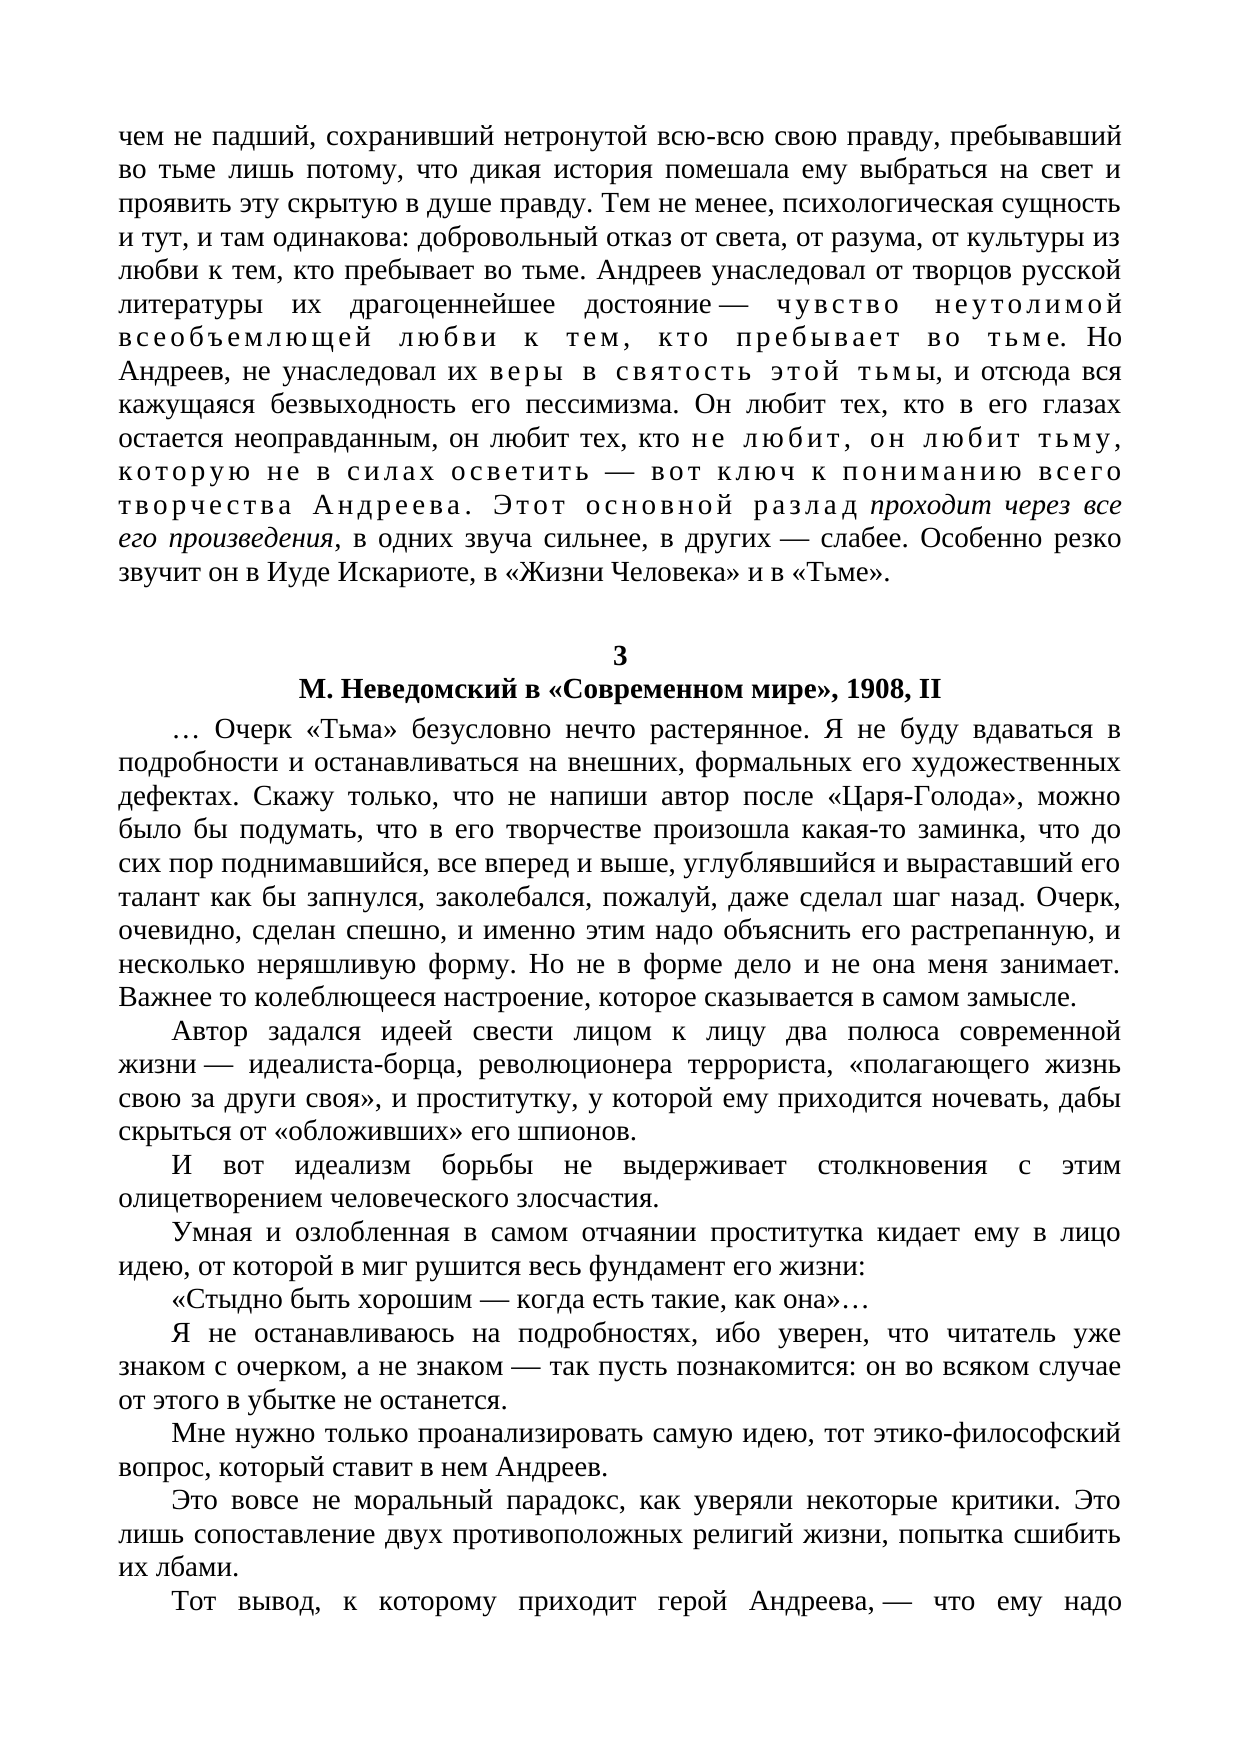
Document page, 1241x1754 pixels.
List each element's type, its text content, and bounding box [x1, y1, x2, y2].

text Я не останавливаюсь на подробностях, ибо уверен, что читатель уже знаком с очерком, а не знаком — так пусть познакомится: он во всяком случае от этого в убытке не останется. [118, 1315, 1122, 1415]
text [118, 118, 1122, 588]
text «Стыдно быть хорошим — когда есть такие, как она»… [118, 1281, 1122, 1315]
text Мне нужно только проанализировать самую идею, тот этико-философский вопрос, который ставит в нем Андреев. [118, 1415, 1122, 1482]
text Автор задался идеей свести лицом к лицу два полюса современной жизни — идеалиста-борца, революционера террориста, «полагающего жизнь свою за други своя», и проститутку, у которой ему приходится ночевать, дабы скрыться от «обложивших» его шпионов. [118, 1013, 1122, 1147]
text {127} И вот идеализм борьбы не выдерживает столкновения с этим олицетворением человеческого злосчастия. [118, 1147, 1122, 1214]
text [118, 1583, 1122, 1617]
text … Очерк «Тьма» безусловно нечто растерянное. Я не буду вдаваться в подробности и останавливаться на внешних, формальных его художественных дефектах. Скажу только, что не напиши автор после «Царя-Голода», можно было бы подумать, что в его творчестве произошла какая-то заминка, что до сих пор поднимавшийся, все вперед и выше, углублявшийся и выраставший его талант как бы запнулся, заколебался, пожалуй, даже сделал шаг назад. Очерк, очевидно, сделан спешно, и именно этим надо объяснить его растрепанную, и несколько неряшливую форму. Но не в форме дело и не она меня занимает. Важнее то колеблющееся настроение, которое сказывается в самом замысле. [118, 711, 1122, 1013]
subtitle 3 М. Неведомский в «Современном мире», 1908, II [118, 638, 1122, 705]
text Это вовсе не моральный парадокс, как уверяли некоторые критики. Это лишь сопоставление двух противоположных религий жизни, попытка сшибить их лбами. [118, 1482, 1122, 1583]
text Умная и озлобленная в самом отчаянии проститутка кидает ему в лицо идею, от которой в миг рушится весь фундамент его жизни: [118, 1214, 1122, 1281]
